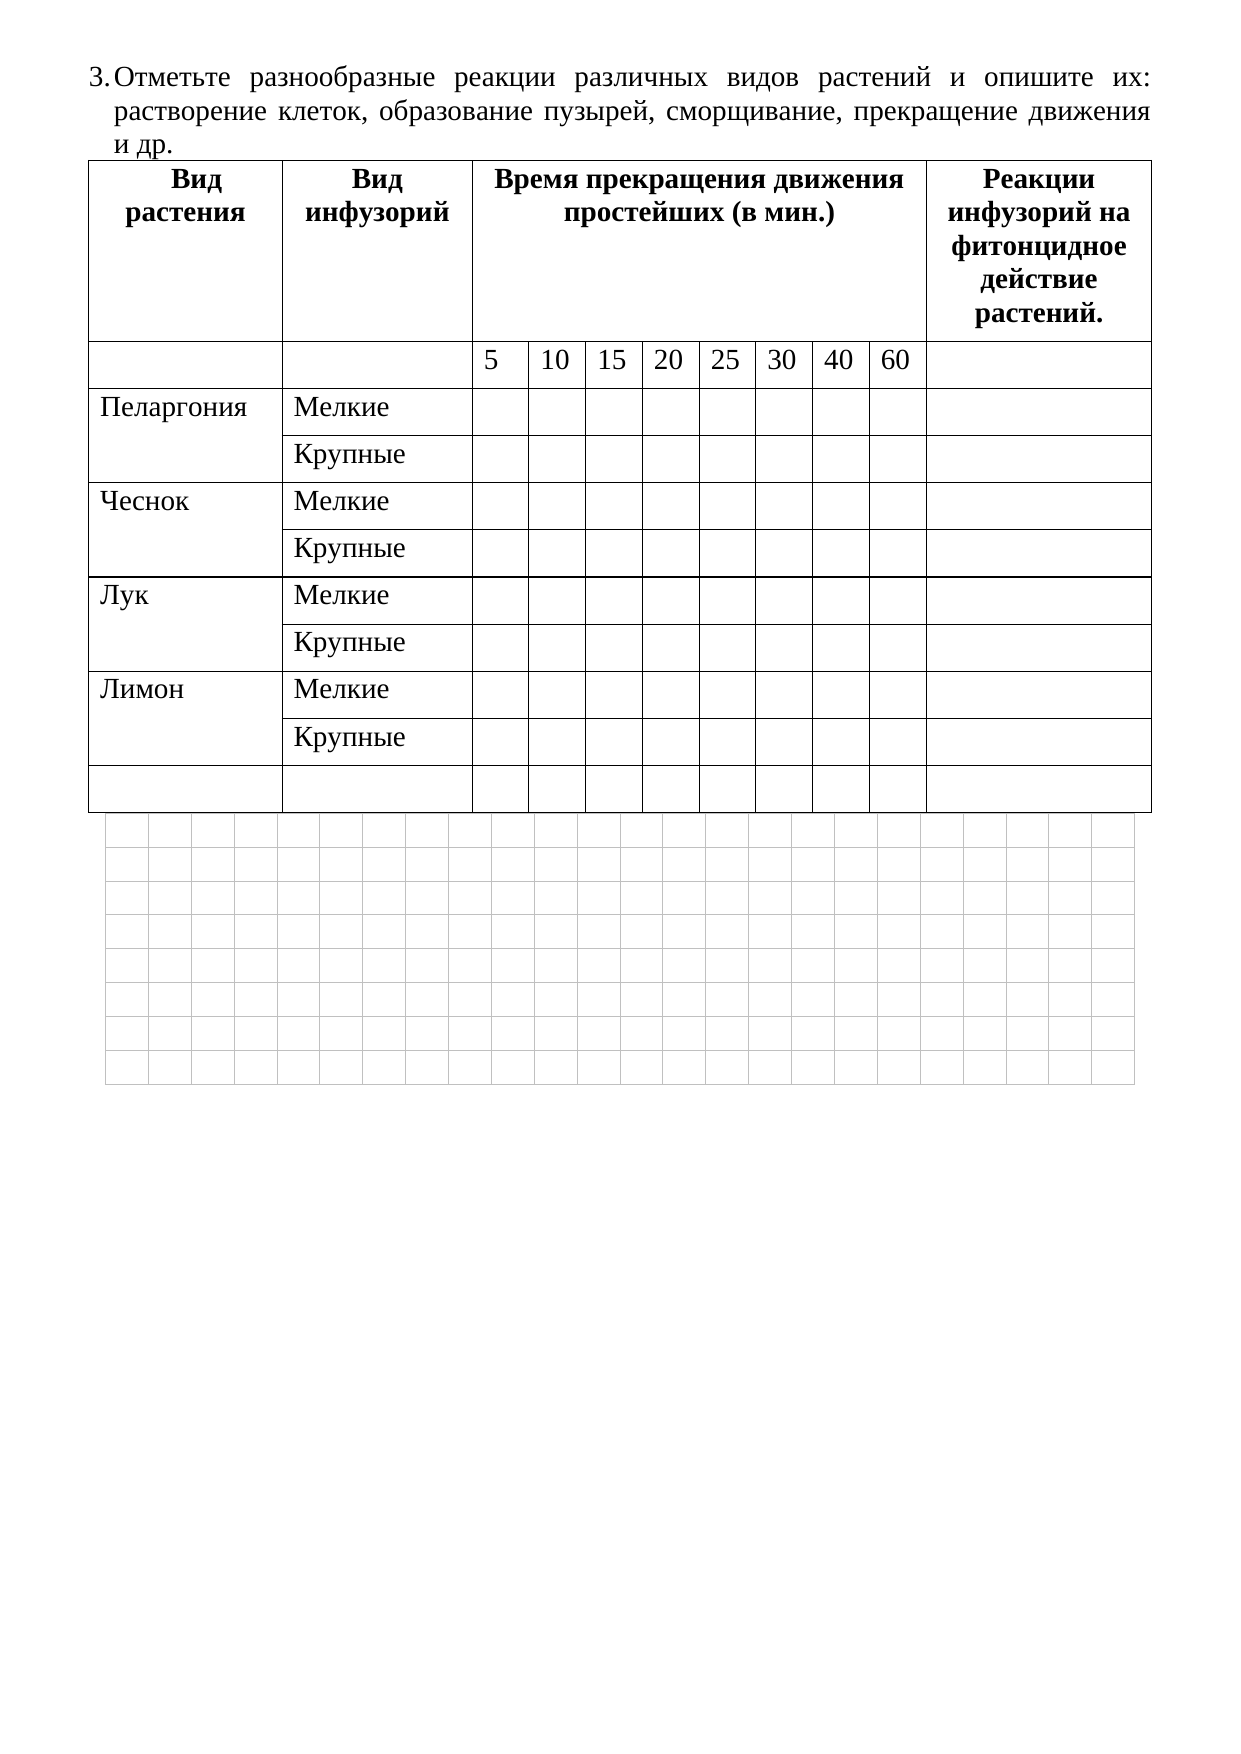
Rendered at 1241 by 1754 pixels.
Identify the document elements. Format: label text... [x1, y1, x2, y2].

table_cell [927, 530, 1151, 576]
table_header Реакции инфузорий на фитонцидное действие растений. [927, 161, 1151, 341]
table_cell [473, 672, 528, 718]
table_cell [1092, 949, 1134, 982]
table_cell Крупные [283, 719, 472, 765]
table_cell [706, 848, 748, 881]
table_cell [586, 389, 642, 435]
table_cell [473, 483, 528, 529]
table_cell [813, 719, 869, 765]
table_cell [813, 530, 869, 576]
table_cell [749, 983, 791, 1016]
table_cell [706, 882, 748, 914]
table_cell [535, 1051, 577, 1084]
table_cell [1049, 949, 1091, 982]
table_cell [870, 436, 926, 482]
table_cell [792, 882, 834, 914]
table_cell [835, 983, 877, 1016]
table_cell Пеларгония [89, 389, 282, 482]
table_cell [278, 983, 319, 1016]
table_header [106, 814, 148, 847]
table_cell [586, 719, 642, 765]
table_cell [473, 436, 528, 482]
table_cell [878, 848, 920, 881]
table_cell [700, 766, 755, 812]
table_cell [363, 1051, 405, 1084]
table_cell 25 [700, 342, 755, 388]
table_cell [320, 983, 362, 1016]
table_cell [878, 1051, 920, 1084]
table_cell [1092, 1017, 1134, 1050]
table_header Вид растения [89, 161, 282, 341]
table_cell Крупные [283, 436, 472, 482]
table_cell [643, 672, 699, 718]
table_cell [927, 766, 1151, 812]
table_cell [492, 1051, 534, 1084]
table_cell [756, 436, 812, 482]
table_cell [578, 882, 620, 914]
table_cell [320, 915, 362, 948]
table_cell [278, 949, 319, 982]
table_cell [835, 915, 877, 948]
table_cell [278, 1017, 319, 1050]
table_cell [700, 483, 755, 529]
table_header [149, 814, 191, 847]
table_cell [700, 625, 755, 671]
table_cell [964, 915, 1006, 948]
table_cell [106, 915, 148, 948]
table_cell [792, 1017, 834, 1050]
table_header [449, 814, 491, 847]
table_cell [643, 530, 699, 576]
table_cell [320, 949, 362, 982]
table_cell [813, 766, 869, 812]
table_cell [449, 949, 491, 982]
table_cell [529, 389, 585, 435]
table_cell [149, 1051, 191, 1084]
table_cell [363, 949, 405, 982]
table_cell [927, 672, 1151, 718]
table_cell [106, 848, 148, 881]
table_cell [700, 719, 755, 765]
table_cell Лук [89, 578, 282, 671]
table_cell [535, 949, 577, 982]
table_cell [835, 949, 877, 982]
table_cell [756, 389, 812, 435]
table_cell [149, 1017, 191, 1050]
table_cell [621, 915, 662, 948]
table_header [363, 814, 405, 847]
table_cell [700, 389, 755, 435]
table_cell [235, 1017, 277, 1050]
table_cell [586, 436, 642, 482]
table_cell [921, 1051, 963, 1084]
table_cell [363, 915, 405, 948]
table_cell [921, 848, 963, 881]
table_cell [700, 672, 755, 718]
table_cell [835, 882, 877, 914]
table_header [578, 814, 620, 847]
table_cell [927, 578, 1151, 623]
table_cell [663, 915, 705, 948]
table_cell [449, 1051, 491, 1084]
table_header [964, 814, 1006, 847]
table_cell [756, 719, 812, 765]
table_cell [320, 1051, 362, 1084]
table_cell [149, 949, 191, 982]
table_cell [621, 848, 662, 881]
table_cell [1092, 915, 1134, 948]
table_cell [964, 882, 1006, 914]
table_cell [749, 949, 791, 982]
table_cell [235, 915, 277, 948]
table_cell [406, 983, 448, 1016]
table_header Время прекращения движения простейших (в мин.) [473, 161, 926, 341]
table_cell [529, 578, 585, 623]
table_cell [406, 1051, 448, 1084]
table_cell [473, 766, 528, 812]
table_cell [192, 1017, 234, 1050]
table_cell [643, 719, 699, 765]
table_cell [870, 530, 926, 576]
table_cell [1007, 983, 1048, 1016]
table_cell [1007, 882, 1048, 914]
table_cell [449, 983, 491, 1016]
table_cell [870, 719, 926, 765]
table_cell [320, 882, 362, 914]
table_cell [492, 949, 534, 982]
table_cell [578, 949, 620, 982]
table_cell [235, 848, 277, 881]
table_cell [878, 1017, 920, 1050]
table_cell [870, 578, 926, 623]
table_header [621, 814, 662, 847]
table_cell [535, 915, 577, 948]
table_cell [1007, 915, 1048, 948]
table_cell Лимон [89, 672, 282, 765]
table_cell [921, 915, 963, 948]
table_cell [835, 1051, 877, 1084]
table_cell [663, 848, 705, 881]
table_cell [586, 483, 642, 529]
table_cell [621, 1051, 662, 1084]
table_cell [473, 625, 528, 671]
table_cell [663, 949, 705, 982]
table_header [192, 814, 234, 847]
table_cell [529, 719, 585, 765]
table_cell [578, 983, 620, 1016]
table_cell [363, 848, 405, 881]
table_header [835, 814, 877, 847]
table_cell [921, 882, 963, 914]
table_cell [89, 342, 282, 388]
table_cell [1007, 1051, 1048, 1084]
table_cell [927, 342, 1151, 388]
table_cell [643, 766, 699, 812]
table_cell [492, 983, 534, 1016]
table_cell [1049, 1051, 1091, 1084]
table_cell [586, 672, 642, 718]
table_cell [283, 766, 472, 812]
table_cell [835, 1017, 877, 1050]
table_cell [278, 848, 319, 881]
table_cell [1049, 882, 1091, 914]
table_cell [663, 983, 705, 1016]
table_header [1007, 814, 1048, 847]
table_cell [643, 625, 699, 671]
table_cell [235, 882, 277, 914]
table_cell 5 [473, 342, 528, 388]
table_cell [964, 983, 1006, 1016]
table_cell [529, 483, 585, 529]
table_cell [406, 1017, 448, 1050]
table_cell Мелкие [283, 483, 472, 529]
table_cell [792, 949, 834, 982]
table_header [749, 814, 791, 847]
table_cell [149, 882, 191, 914]
table_cell [473, 530, 528, 576]
table_cell [578, 915, 620, 948]
table_cell 20 [643, 342, 699, 388]
table_cell [586, 578, 642, 623]
table_cell [749, 915, 791, 948]
table_cell Чеснок [89, 483, 282, 576]
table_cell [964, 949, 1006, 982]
table_cell [792, 915, 834, 948]
table_cell [643, 578, 699, 623]
table_header [235, 814, 277, 847]
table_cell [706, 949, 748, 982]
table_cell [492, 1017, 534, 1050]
table_cell [363, 882, 405, 914]
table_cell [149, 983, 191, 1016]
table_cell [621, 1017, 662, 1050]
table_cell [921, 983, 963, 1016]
table_cell [813, 625, 869, 671]
table_header [535, 814, 577, 847]
table_cell [1049, 915, 1091, 948]
table_cell [756, 766, 812, 812]
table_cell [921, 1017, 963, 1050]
table_cell 15 [586, 342, 642, 388]
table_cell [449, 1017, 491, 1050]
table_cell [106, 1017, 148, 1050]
table_cell [749, 848, 791, 881]
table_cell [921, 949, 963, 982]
table_cell [106, 949, 148, 982]
table_cell [870, 483, 926, 529]
table_cell [586, 766, 642, 812]
table_cell [492, 848, 534, 881]
table_cell [578, 848, 620, 881]
table_header [878, 814, 920, 847]
table_cell [700, 578, 755, 623]
table_cell [586, 530, 642, 576]
table_cell [529, 672, 585, 718]
table_cell [449, 882, 491, 914]
table_cell [756, 625, 812, 671]
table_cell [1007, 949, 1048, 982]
table_cell [449, 848, 491, 881]
table_cell [1092, 848, 1134, 881]
table_cell [406, 882, 448, 914]
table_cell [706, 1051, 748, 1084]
table_cell [192, 882, 234, 914]
table_cell [870, 672, 926, 718]
table_cell [870, 389, 926, 435]
table_cell [529, 436, 585, 482]
table_cell [449, 915, 491, 948]
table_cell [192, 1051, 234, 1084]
table_cell [1049, 848, 1091, 881]
table_cell [192, 848, 234, 881]
table_cell [192, 949, 234, 982]
table_cell Крупные [283, 530, 472, 576]
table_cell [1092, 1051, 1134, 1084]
table_cell [1007, 848, 1048, 881]
table_cell [529, 625, 585, 671]
table_header [921, 814, 963, 847]
table_cell [149, 915, 191, 948]
list Отметьте разнообразные реакции различных видов растений и опишите их: растворение клеток, образование пузырей, сморщивание, прекращение движения и др. [89, 59, 1152, 160]
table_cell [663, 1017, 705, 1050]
table_header [1092, 814, 1134, 847]
table_header [706, 814, 748, 847]
table_cell [192, 915, 234, 948]
table_cell 60 [870, 342, 926, 388]
table_header [1049, 814, 1091, 847]
table_cell [813, 389, 869, 435]
table_cell [927, 625, 1151, 671]
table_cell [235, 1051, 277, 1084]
table_cell 10 [529, 342, 585, 388]
table_cell [149, 848, 191, 881]
table_cell [927, 389, 1151, 435]
table_cell [706, 915, 748, 948]
table_cell [813, 672, 869, 718]
table_header [406, 814, 448, 847]
table_header [320, 814, 362, 847]
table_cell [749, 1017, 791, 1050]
table_cell [643, 389, 699, 435]
table_cell [535, 848, 577, 881]
table_cell [406, 915, 448, 948]
table_header Вид инфузорий [283, 161, 472, 341]
table_cell [473, 389, 528, 435]
table_cell [813, 436, 869, 482]
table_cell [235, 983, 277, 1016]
table_cell [406, 949, 448, 982]
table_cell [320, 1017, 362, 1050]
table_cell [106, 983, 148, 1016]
table_cell [283, 342, 472, 388]
table_cell Мелкие [283, 389, 472, 435]
table_cell [700, 530, 755, 576]
table_cell [870, 766, 926, 812]
table_header [792, 814, 834, 847]
table_cell [621, 882, 662, 914]
table_cell [1092, 882, 1134, 914]
table_cell [473, 578, 528, 623]
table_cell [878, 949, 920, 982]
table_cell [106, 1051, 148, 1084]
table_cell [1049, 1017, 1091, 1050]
table_cell [813, 578, 869, 623]
table_cell [870, 625, 926, 671]
table_cell [927, 436, 1151, 482]
table_cell [278, 882, 319, 914]
table_header [492, 814, 534, 847]
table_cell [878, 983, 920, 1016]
table_cell [756, 672, 812, 718]
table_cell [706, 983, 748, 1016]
table_cell [878, 915, 920, 948]
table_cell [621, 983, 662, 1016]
table_cell [813, 483, 869, 529]
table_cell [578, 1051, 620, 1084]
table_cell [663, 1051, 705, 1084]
table_cell [473, 719, 528, 765]
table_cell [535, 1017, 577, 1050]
table_cell [235, 949, 277, 982]
table_cell [278, 915, 319, 948]
table_cell [586, 625, 642, 671]
table_cell [529, 530, 585, 576]
table_cell [106, 882, 148, 914]
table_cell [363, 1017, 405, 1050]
table_cell [927, 483, 1151, 529]
table_cell [756, 578, 812, 623]
table_cell [492, 915, 534, 948]
table_cell [643, 483, 699, 529]
table_cell [89, 766, 282, 812]
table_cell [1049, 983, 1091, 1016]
table_cell [792, 848, 834, 881]
table_cell [756, 483, 812, 529]
table_cell [529, 766, 585, 812]
table_cell Крупные [283, 625, 472, 671]
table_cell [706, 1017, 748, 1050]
table_cell [700, 436, 755, 482]
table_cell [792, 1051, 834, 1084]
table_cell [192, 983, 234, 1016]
table_cell [835, 848, 877, 881]
table_cell [756, 530, 812, 576]
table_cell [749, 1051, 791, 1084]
table_cell Мелкие [283, 672, 472, 718]
table_cell [663, 882, 705, 914]
table_cell [927, 719, 1151, 765]
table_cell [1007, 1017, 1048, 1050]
table_header [663, 814, 705, 847]
table_cell Мелкие [283, 578, 472, 623]
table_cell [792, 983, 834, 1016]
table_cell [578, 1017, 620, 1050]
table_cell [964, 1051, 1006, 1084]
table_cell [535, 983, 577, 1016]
table_header [278, 814, 319, 847]
table_cell [643, 436, 699, 482]
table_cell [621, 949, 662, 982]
table_cell 40 [813, 342, 869, 388]
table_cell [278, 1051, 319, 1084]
table_cell [964, 848, 1006, 881]
table_cell [492, 882, 534, 914]
table_cell [406, 848, 448, 881]
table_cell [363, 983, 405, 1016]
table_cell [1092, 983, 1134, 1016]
table_cell [878, 882, 920, 914]
table_cell [749, 882, 791, 914]
table_cell 30 [756, 342, 812, 388]
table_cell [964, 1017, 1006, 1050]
table_cell [535, 882, 577, 914]
table_cell [320, 848, 362, 881]
